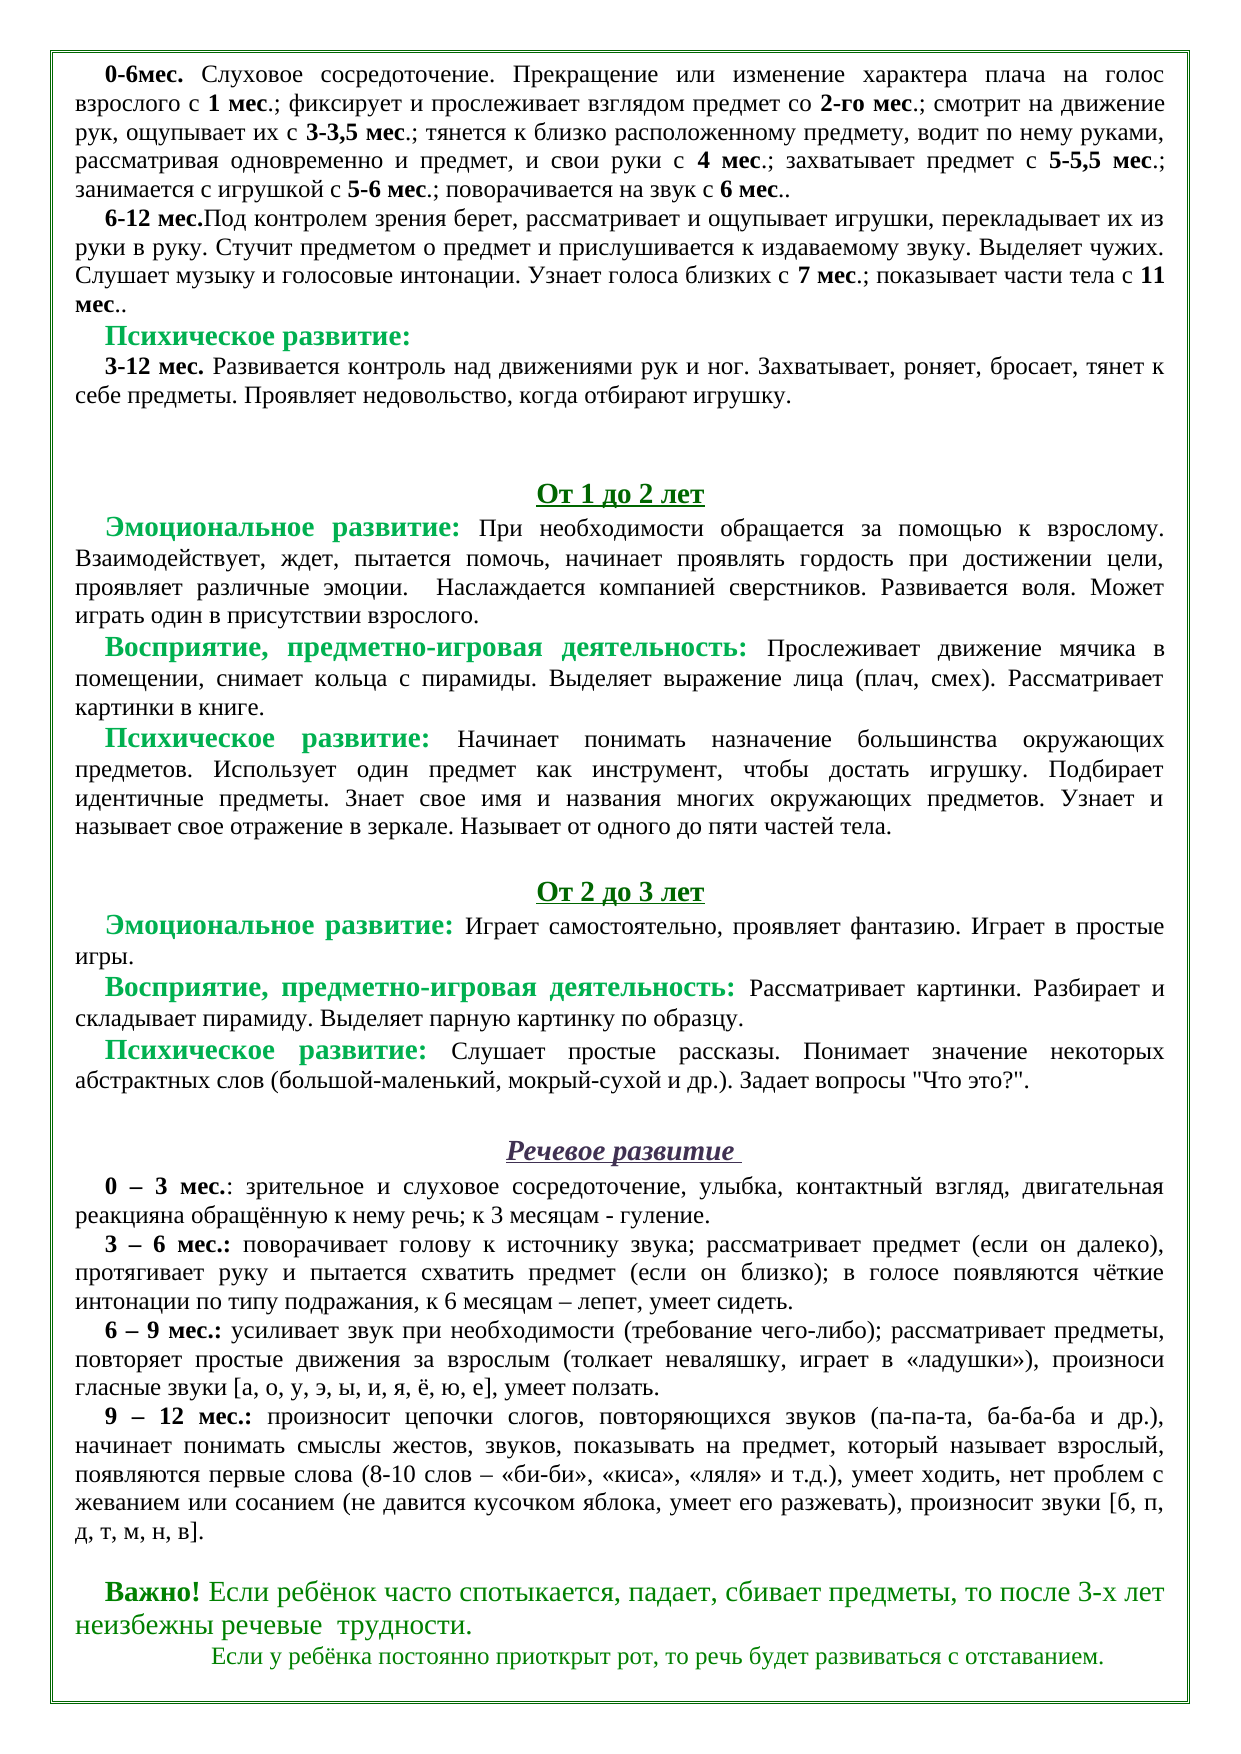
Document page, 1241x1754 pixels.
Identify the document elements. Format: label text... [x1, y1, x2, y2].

text 3-12 мес. Развивается контроль над движениями рук и ног. Захватывает, роняет, бросает, тянет к себе предметы. Проявляет недовольство, когда отбирают игрушку. [75, 351, 1165, 409]
text Психическое развитие: Начинает понимать назначение большинства окружающих предметов. Использует один предмет как инструмент, чтобы достать игрушку. Подбирает идентичные предметы. Знает свое имя и названия многих окружающих предметов. Узнает и называет свое отражение в зеркале. Называет от одного до пяти частей тела. [75, 720, 1165, 840]
text Психическое развитие: [75, 318, 1165, 351]
text 6-12 мес.Под контролем зрения берет, рассматривает и ощупывает игрушки, перекладывает их из руки в руку. Стучит предметом о предмет и прислушивается к издаваемому звуку. Выделяет чужих. Слушает музыку и голосовые интонации. Узнает голоса близких с 7 мес.; показывает части тела с 11 мес.. [75, 203, 1165, 318]
text Важно! Если ребёнок часто спотыкается, падает, сбивает предметы, то после 3-х лет неизбежны речевые трудности. [75, 1574, 1165, 1641]
text Эмоциональное развитие: При необходимости обращается за помощью к взрослому. Взаимодействует, ждет, пытается помочь, начинает проявлять гордость при достижении цели, проявляет различные эмоции. Наслаждается компанией сверстников. Развивается воля. Может играть один в присутствии взрослого. [75, 509, 1165, 629]
text 0-6мес. Слуховое сосредоточение. Прекращение или изменение характера плача на голос взрослого с 1 мес.; фиксирует и прослеживает взглядом предмет со 2-го мес.; смотрит на движение рук, ощупывает их с 3-3,5 мес.; тянется к близко расположенному предмету, водит по нему руками, рассматривая одновременно и предмет, и свои руки с 4 мес.; захватывает предмет с 5-5,5 мес.; занимается с игрушкой с 5-6 мес.; поворачивается на звук с 6 мес.. [75, 59, 1165, 203]
text От 2 до 3 лет [75, 874, 1165, 907]
text От 1 до 2 лет [75, 476, 1165, 509]
text Психическое развитие: Слушает простые рассказы. Понимает значение некоторых абстрактных слов (большой-маленький, мокрый-сухой и др.). Задает вопросы "Что это?". [75, 1032, 1165, 1094]
text Если у ребёнка постоянно приоткрыт рот, то речь будет развиваться с отставанием. [75, 1641, 1165, 1669]
text Эмоциональное развитие: Играет самостоятельно, проявляет фантазию. Играет в простые игры. [75, 907, 1165, 969]
text 0 – 3 мес.: зрительное и слуховое сосредоточение, улыбка, контактный взгляд, двигательная реакцияна обращённую к нему речь; к 3 месяцам - гуление. [75, 1171, 1165, 1229]
text 3 – 6 мес.: поворачивает голову к источнику звука; рассматривает предмет (если он далеко), протягивает руку и пытается схватить предмет (если он близко); в голосе появляются чёткие интонации по типу подражания, к 6 месяцам – лепет, умеет сидеть. [75, 1229, 1165, 1315]
text Восприятие, предметно-игровая деятельность: Прослеживает движение мячика в помещении, снимает кольца с пирамиды. Выделяет выражение лица (плач, смех). Рассматривает картинки в книге. [75, 629, 1165, 720]
text Речевое развитие [75, 1133, 1165, 1166]
text 9 – 12 мес.: произносит цепочки слогов, повторяющихся звуков (па-па-та, ба-ба-ба и др.), начинает понимать смыслы жестов, звуков, показывать на предмет, который называет взрослый, появляются первые слова (8-10 слов – «би-би», «киса», «ляля» и т.д.), умеет ходить, нет проблем с жеванием или сосанием (не давится кусочком яблока, умеет его разжевать), произносит звуки [б, п, д, т, м, н, в]. [75, 1401, 1165, 1545]
text 6 – 9 мес.: усиливает звук при необходимости (требование чего-либо); рассматривает предметы, повторяет простые движения за взрослым (толкает неваляшку, играет в «ладушки»), произноси гласные звуки [а, о, у, э, ы, и, я, ё, ю, е], умеет ползать. [75, 1315, 1165, 1401]
text Восприятие, предметно-игровая деятельность: Рассматривает картинки. Разбирает и складывает пирамиду. Выделяет парную картинку по образцу. [75, 969, 1165, 1032]
